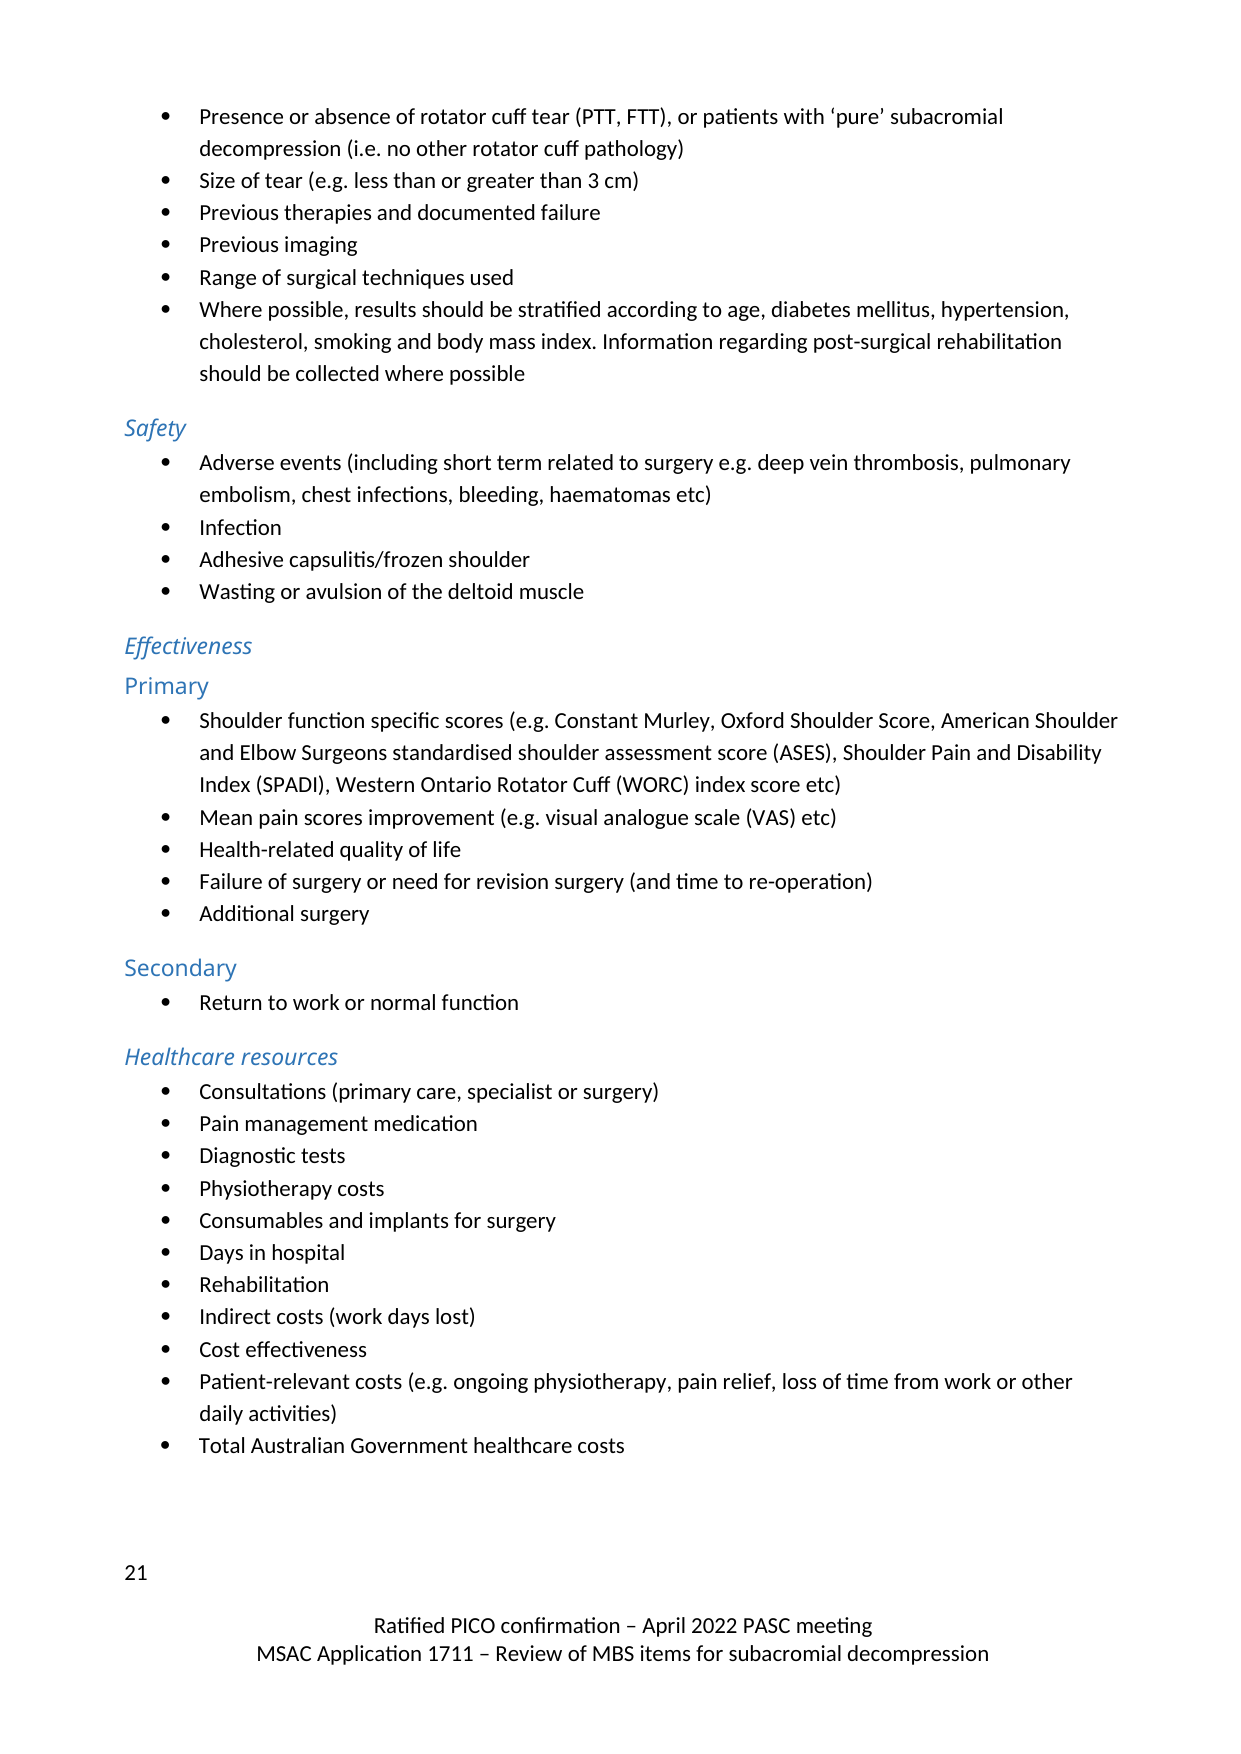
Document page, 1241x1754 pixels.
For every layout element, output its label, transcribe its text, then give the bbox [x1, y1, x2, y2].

list Wasting or avulsion of the deltoid muscle [162, 577, 1122, 605]
list Consultations (primary care, specialist or surgery) [162, 1077, 1122, 1105]
list Shoulder function specific scores (e.g. Constant Murley, Oxford Shoulder Score, American Shoulder and Elbow Surgeons standardised shoulder assessment score (ASES), Shoulder Pain and Disability Index (SPADI), Western Ontario Rotator Cuff (WORC) index score etc) [162, 706, 1122, 798]
list Infection [162, 513, 1122, 541]
list Consumables and implants for surgery [162, 1206, 1122, 1234]
list Indirect costs (work days lost) [162, 1302, 1122, 1331]
subtitle Healthcare resources [124, 1041, 1122, 1072]
list Mean pain scores improvement (e.g. visual analogue scale (VAS) etc) [162, 803, 1122, 831]
list Pain management medication [162, 1109, 1122, 1137]
list Adverse events (including short term related to surgery e.g. deep vein thrombosis, pulmonary embolism, chest infections, bleeding, haematomas etc) [162, 448, 1122, 508]
list Patient-relevant costs (e.g. ongoing physiotherapy, pain relief, loss of time from work or other daily activities) [162, 1367, 1122, 1427]
list Cost effectiveness [162, 1335, 1122, 1363]
list Adhesive capsulitis/frozen shoulder [162, 545, 1122, 573]
list Additional surgery [162, 899, 1122, 927]
list Return to work or normal function [162, 988, 1122, 1016]
list Size of tear (e.g. less than or greater than 3 cm) [162, 166, 1122, 194]
list Presence or absence of rotator cuff tear (PTT, FTT), or patients with ‘pure’ subacromial decompression (i.e. no other rotator cuff pathology) [162, 102, 1122, 162]
list Range of surgical techniques used [162, 263, 1122, 291]
list Rehabilitation [162, 1270, 1122, 1298]
list Health-related quality of life [162, 835, 1122, 863]
list Previous imaging [162, 231, 1122, 259]
list Diagnostic tests [162, 1142, 1122, 1169]
subtitle Primary [124, 670, 1122, 701]
subtitle Safety [124, 412, 1122, 444]
list Failure of surgery or need for revision surgery (and time to re-operation) [162, 867, 1122, 895]
list Total Australian Government healthcare costs [161, 1431, 1122, 1459]
list Where possible, results should be stratified according to age, diabetes mellitus, hypertension, cholesterol, smoking and body mass index. Information regarding post-surgical rehabilitation should be collected where possible [162, 295, 1122, 387]
subtitle Secondary [124, 952, 1122, 983]
list Physiotherapy costs [162, 1174, 1122, 1202]
list Previous therapies and documented failure [162, 198, 1122, 226]
subtitle Effectiveness [124, 630, 1122, 661]
list Days in hospital [162, 1238, 1122, 1266]
